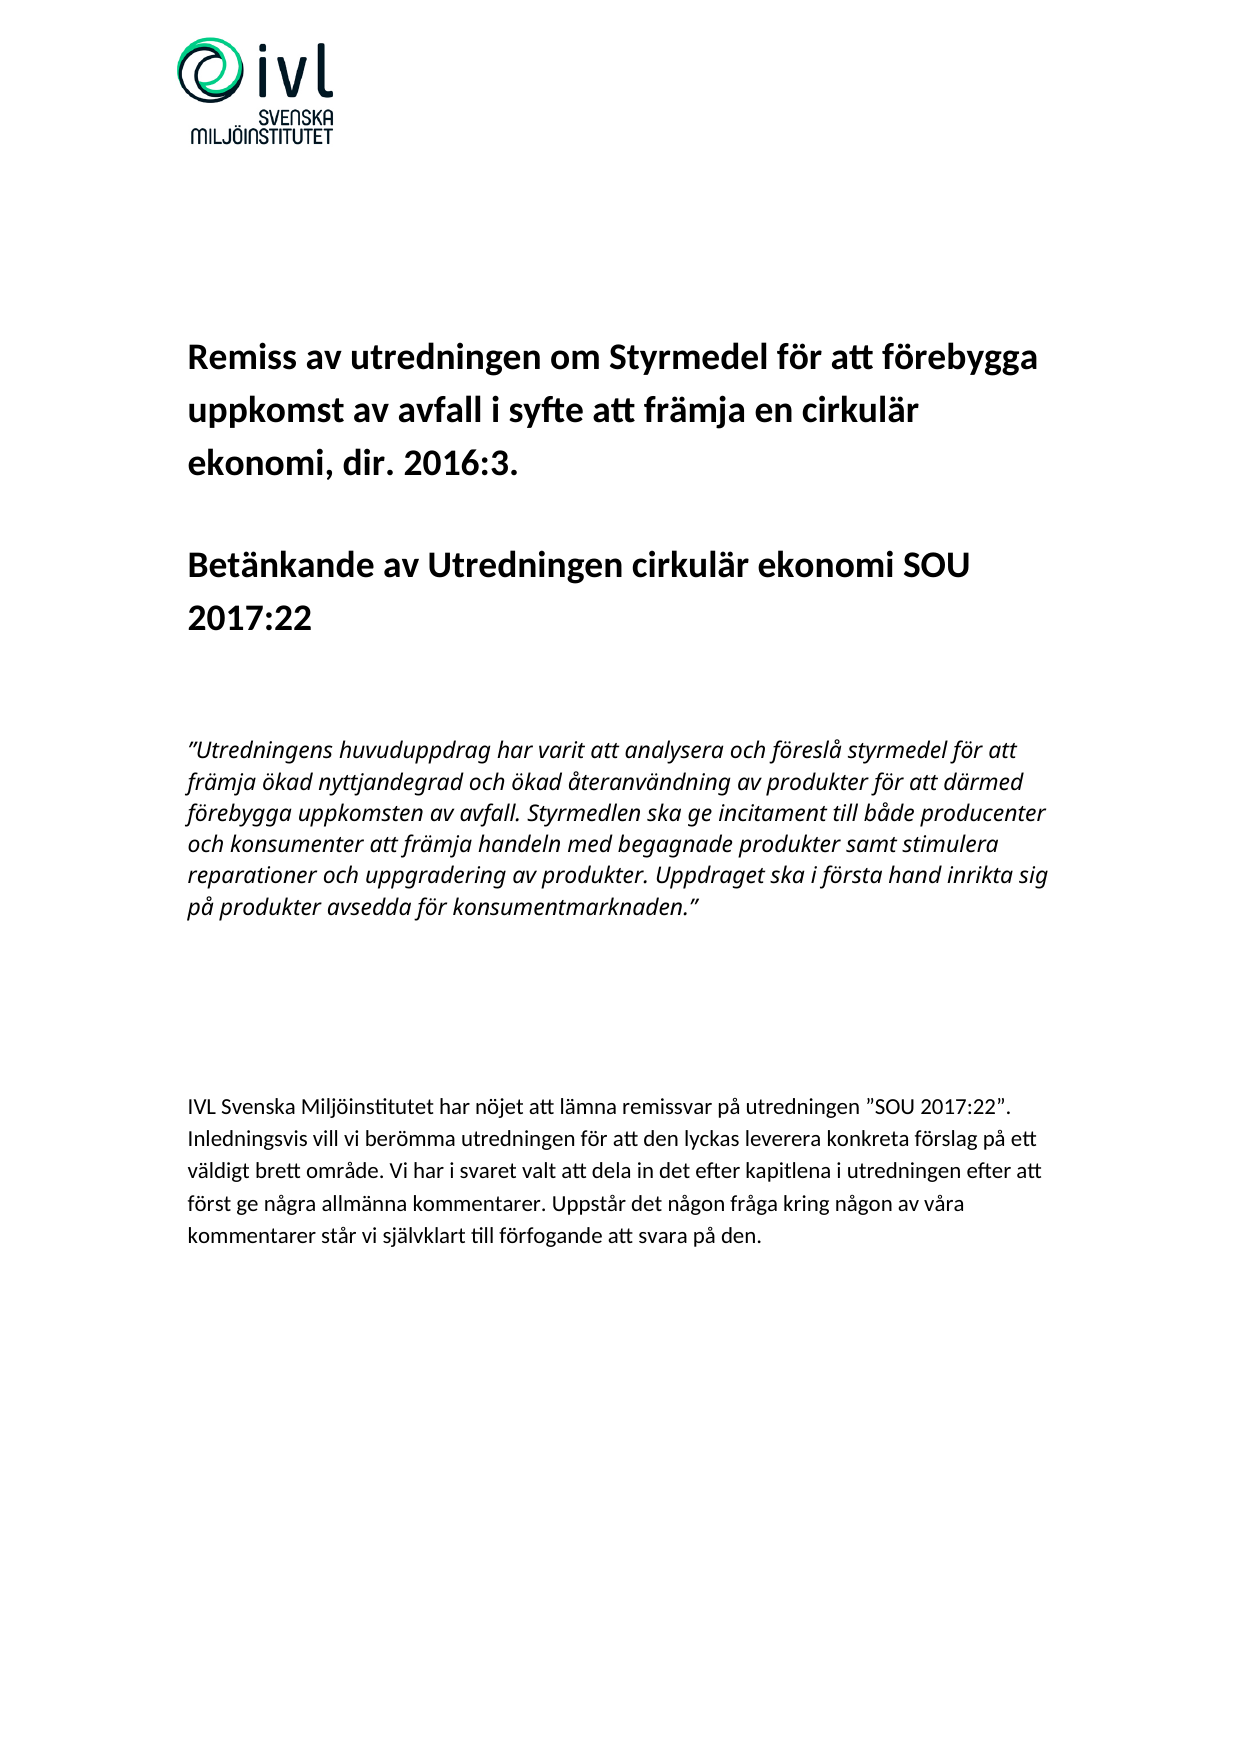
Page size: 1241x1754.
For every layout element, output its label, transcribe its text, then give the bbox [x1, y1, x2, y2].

subtitle Remiss av utredningen om Styrmedel för att förebygga uppkomst av avfall i syfte att främja en cirkulär ekonomi, dir. 2016:3. [187, 333, 1053, 484]
picture [170, 31, 339, 147]
subtitle Betänkande av Utredningen cirkulär ekonomi SOU 2017:22 [187, 541, 1053, 640]
text ”Utredningens huvuduppdrag har varit att analysera och föreslå styrmedel för att främja ökad nyttjandegrad och ökad återanvändning av produkter för att därmed förebygga uppkomsten av avfall. Styrmedlen ska ge incitament till både producenter och konsumenter att främja handeln med begagnade produkter samt stimulera reparationer och uppgradering av produkter. Uppdraget ska i första hand inrikta sig på produkter avsedda för konsumentmarknaden.” [187, 734, 1053, 922]
text IVL Svenska Miljöinstitutet har nöjet att lämna remissvar på utredningen ”SOU 2017:22”. Inledningsvis vill vi berömma utredningen för att den lyckas leverera konkreta förslag på ett väldigt brett område. Vi har i svaret valt att dela in det efter kapitlena i utredningen efter att först ge några allmänna kommentarer. Uppstår det någon fråga kring någon av våra kommentarer står vi självklart till förfogande att svara på den. [187, 1092, 1053, 1249]
